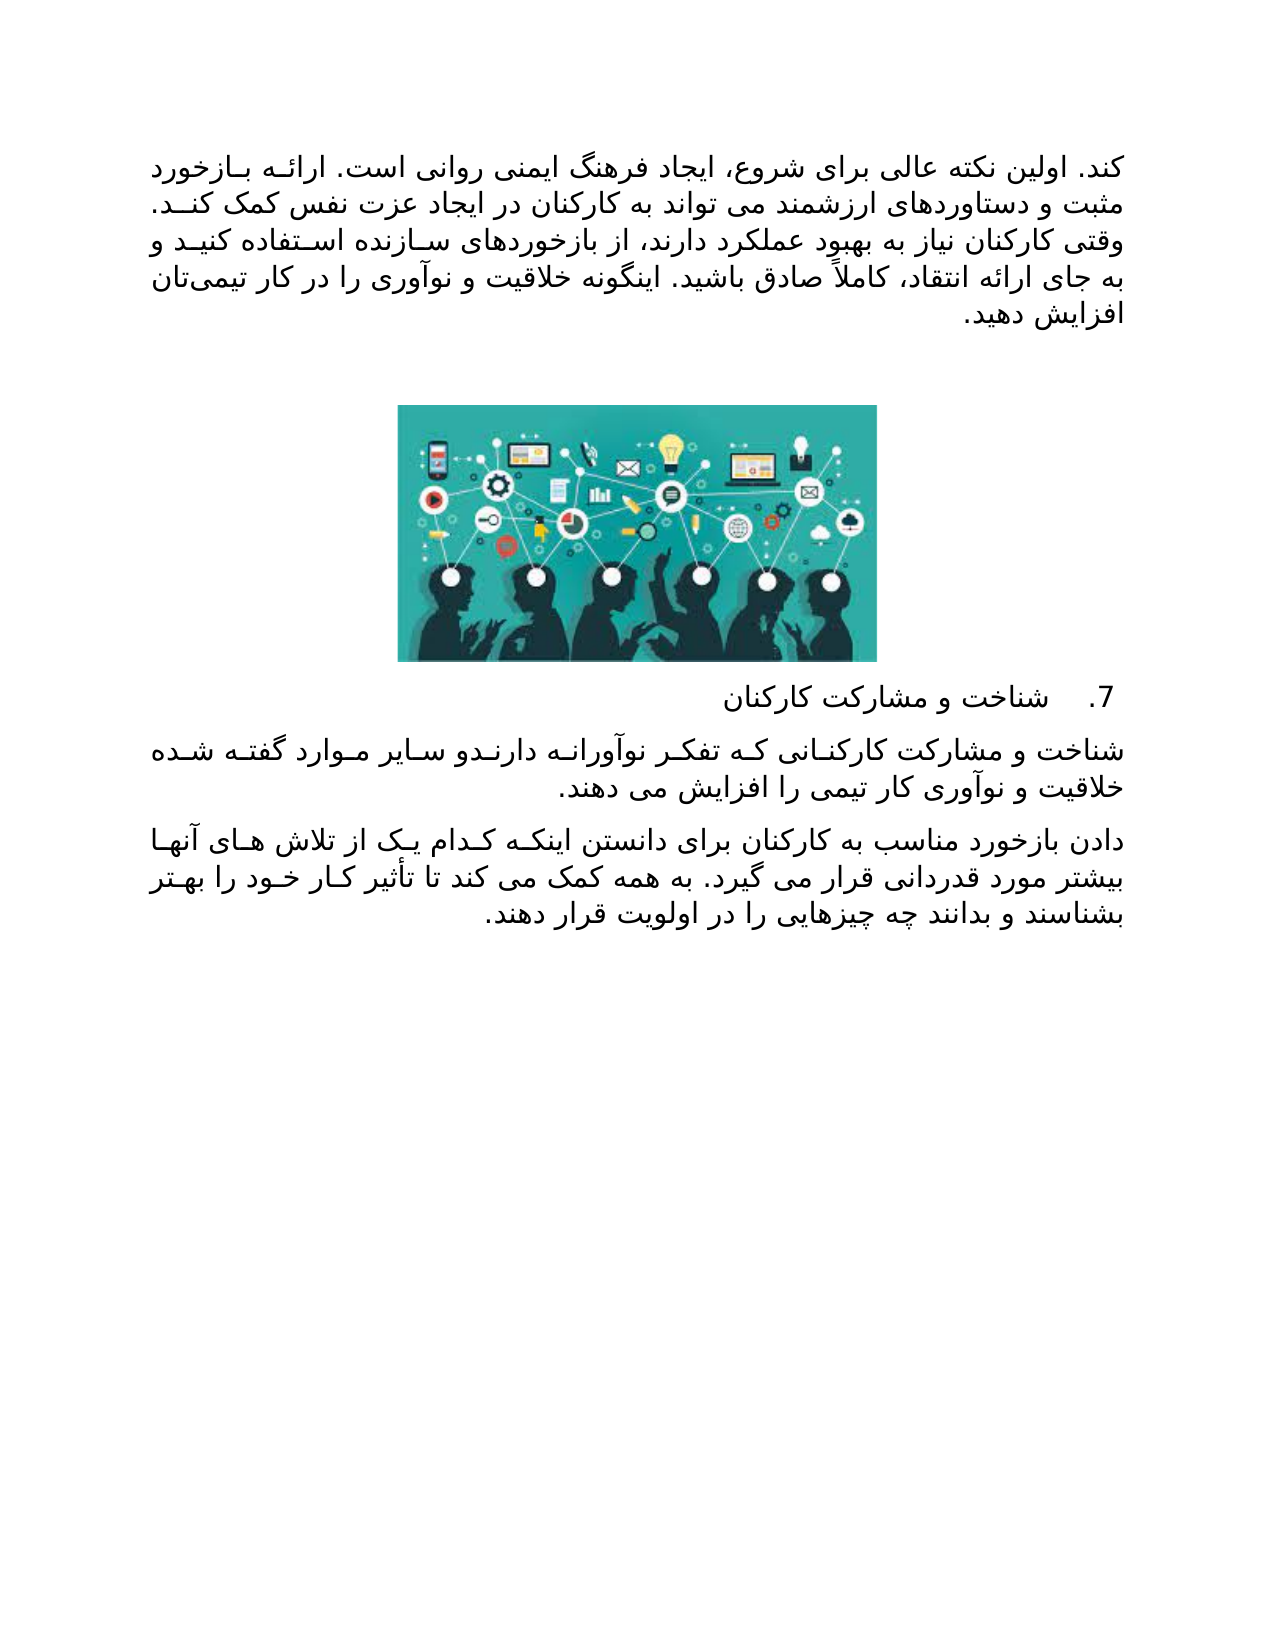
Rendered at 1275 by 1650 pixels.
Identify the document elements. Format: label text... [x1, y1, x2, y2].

picture [397, 405, 878, 662]
text شناخت و مشارکت کارکنانی که تفکر نوآورانه دارندو سایر موارد گفته شده خلاقیت و نوآوری کار تیمی را افزایش می دهند. [150, 733, 1125, 804]
text دادن بازخورد مناسب به کارکنان برای دانستن اینکه کدام یک از تلاش های آنها بیشتر مورد قدردانی قرار می گیرد. به همه کمک می کند تا تأثیر کار خود را بهتر بشناسند و بدانند چه چیزهایی را در اولویت قرار دهند. [150, 823, 1125, 931]
list شناخت و مشارکت کارکنان [150, 680, 1087, 714]
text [150, 150, 1125, 331]
